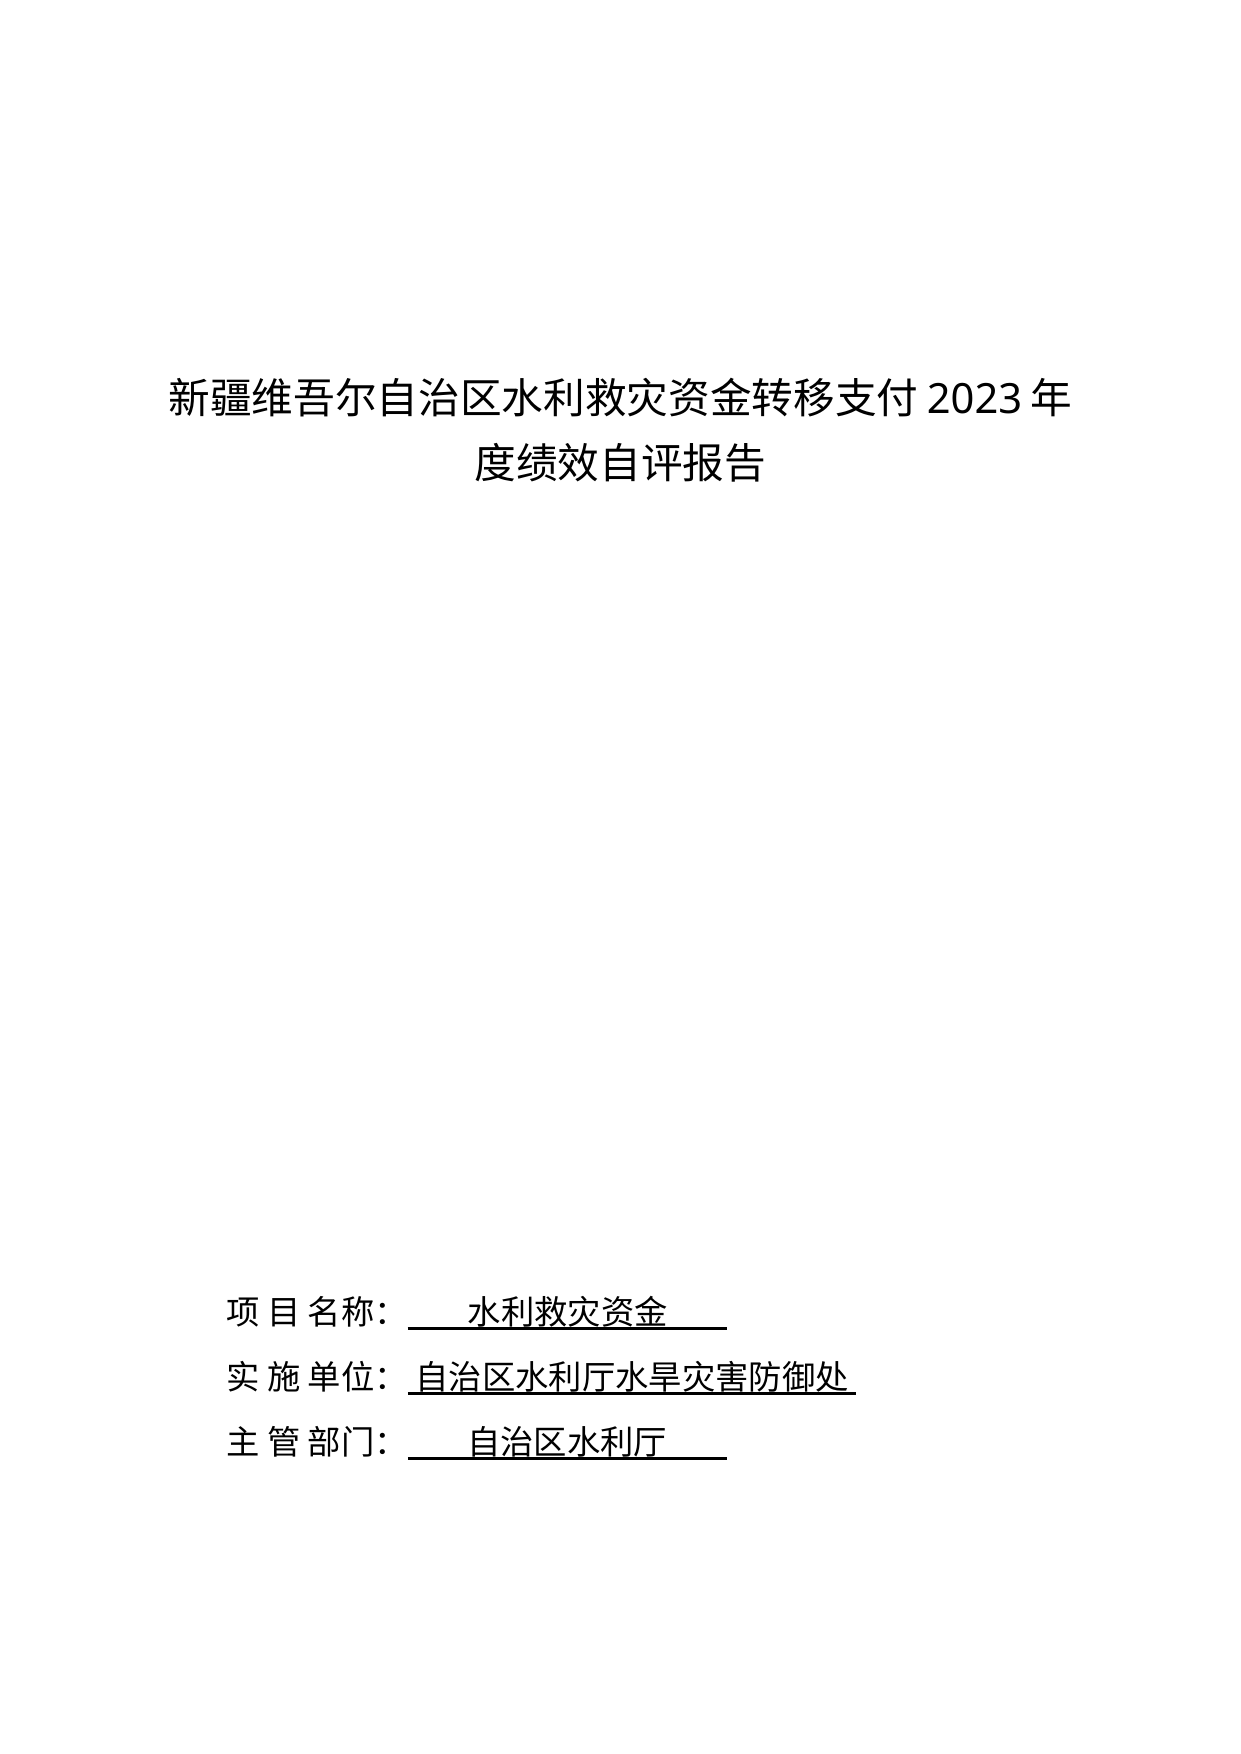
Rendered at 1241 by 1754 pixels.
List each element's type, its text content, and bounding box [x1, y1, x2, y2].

text 实 施 单位： 自治区水利厅水旱灾害防御处 [159, 1342, 1081, 1407]
text 新疆维吾尔自治区水利救灾资金转移支付2023年度绩效自评报告 [159, 363, 1081, 493]
text 项 目 名称： 水利救灾资金 [159, 1277, 1081, 1342]
text 主 管 部门： 自治区水利厅 [159, 1407, 1081, 1472]
